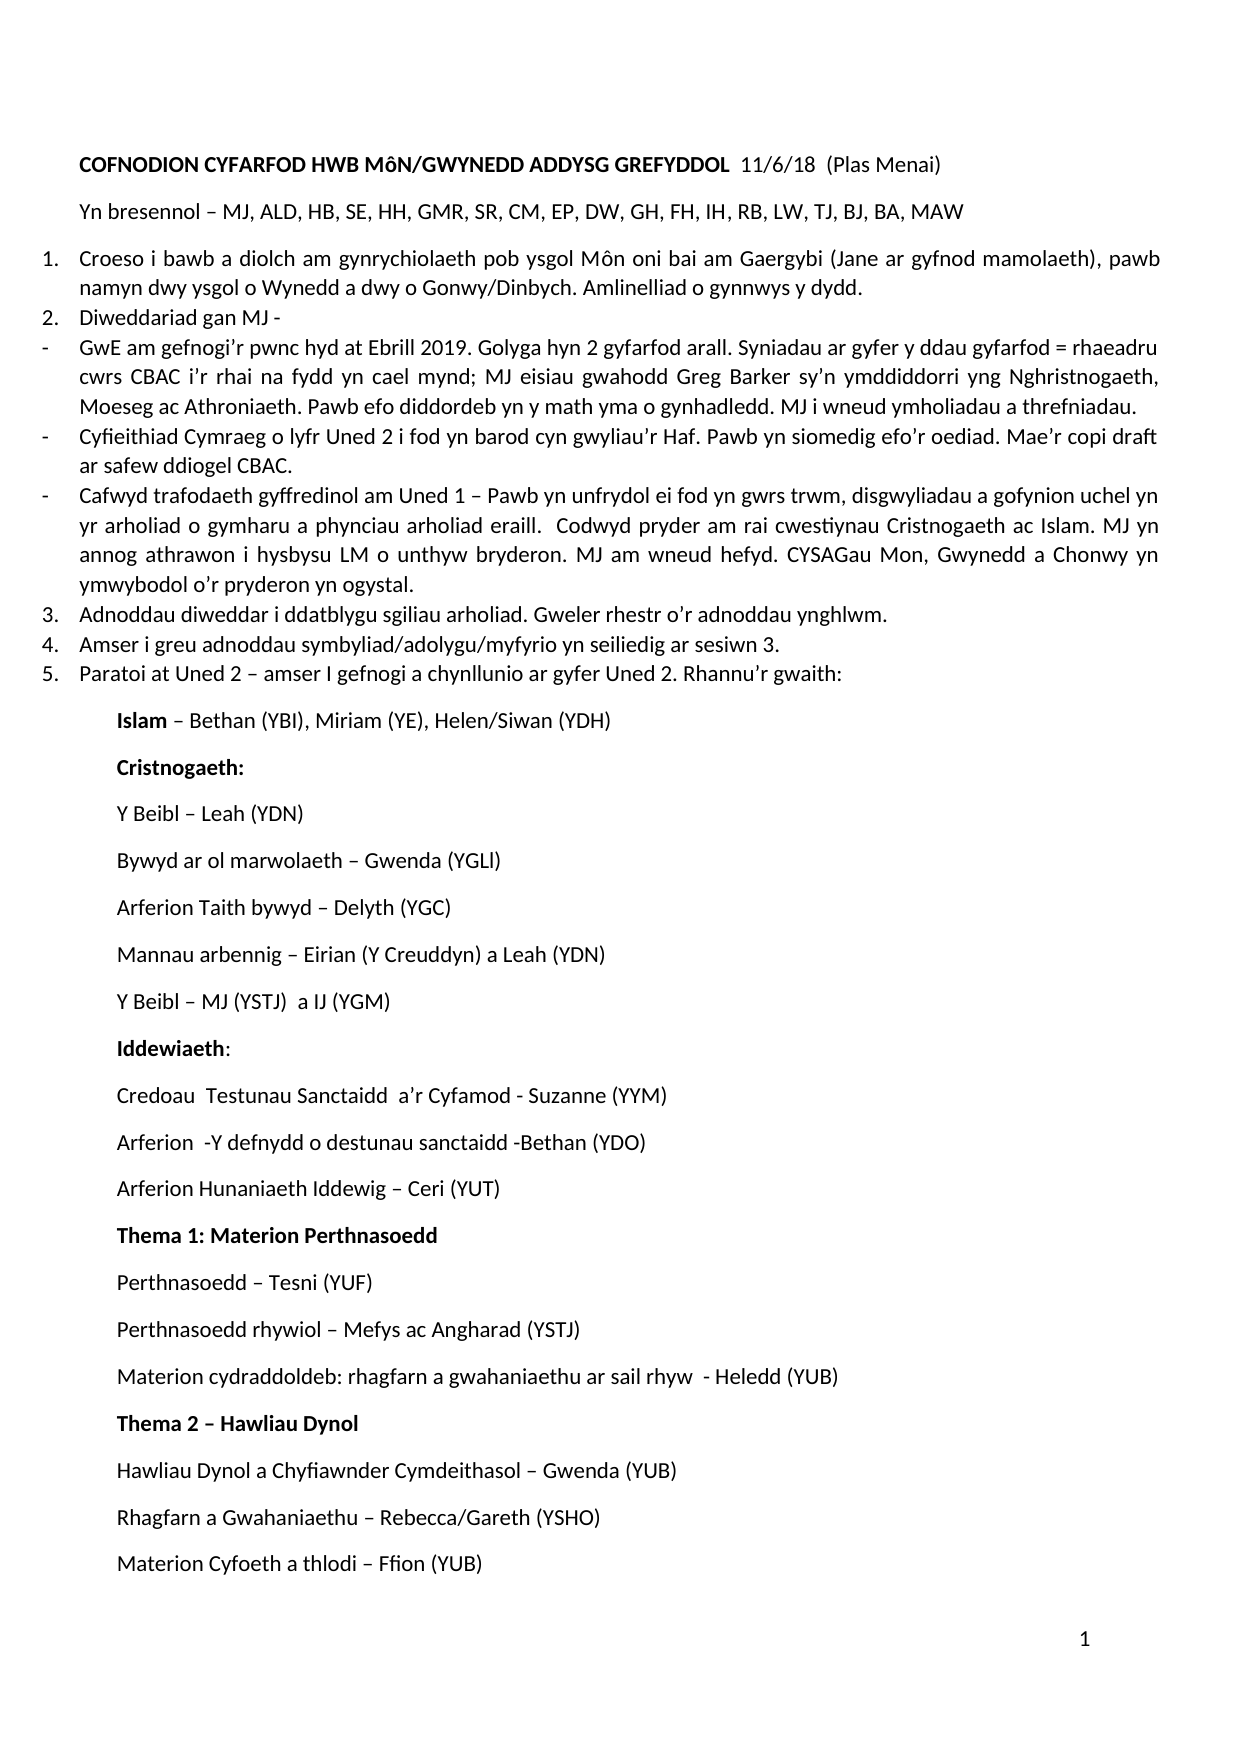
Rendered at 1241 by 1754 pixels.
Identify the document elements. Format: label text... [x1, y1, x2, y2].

text Thema 1: Materion Perthnasoedd [79, 1221, 1161, 1249]
text Iddewiaeth: [79, 1034, 1161, 1062]
text Y Beibl – MJ (YSTJ) a IJ (YGM) [79, 987, 1161, 1015]
text Materion Cyfoeth a thlodi – Ffion (YUB) [79, 1549, 1161, 1577]
text COFNODION CYFARFOD HWB MôN/GWYNEDD ADDYSG GREFYDDOL 11/6/18 (Plas Menai) [79, 150, 1161, 178]
list Cafwyd trafodaeth gyffredinol am Uned 1 – Pawb yn unfrydol ei fod yn gwrs trwm, disgwyliadau a gofynion uchel yn yr arholiad o gymharu a phynciau arholiad eraill. Codwyd pryder am rai cwestiynau Cristnogaeth ac Islam. MJ yn annog athrawon i hysbysu LM o unthyw bryderon. MJ am wneud hefyd. CYSAGau Mon, Gwynedd a Chonwy yn ymwybodol o’r pryderon yn ogystal. [42, 481, 1161, 598]
list GwE am gefnogi’r pwnc hyd at Ebrill 2019. Golyga hyn 2 gyfarfod arall. Syniadau ar gyfer y ddau gyfarfod = rhaeadru cwrs CBAC i’r rhai na fydd yn cael mynd; MJ eisiau gwahodd Greg Barker sy’n ymddiddorri yng Nghristnogaeth, Moeseg ac Athroniaeth. Pawb efo diddordeb yn y math yma o gynhadledd. MJ i wneud ymholiadau a threfniadau. [42, 333, 1161, 420]
text Materion cydraddoldeb: rhagfarn a gwahaniaethu ar sail rhyw - Heledd (YUB) [79, 1362, 1161, 1390]
text Arferion -Y defnydd o destunau sanctaidd -Bethan (YDO) [79, 1128, 1161, 1156]
list Paratoi at Uned 2 – amser I gefnogi a chynllunio ar gyfer Uned 2. Rhannu’r gwaith: [42, 659, 1161, 687]
text Credoau Testunau Sanctaidd a’r Cyfamod - Suzanne (YYM) [79, 1081, 1161, 1109]
text Thema 2 – Hawliau Dynol [79, 1409, 1161, 1437]
text Yn bresennol – MJ, ALD, HB, SE, HH, GMR, SR, CM, EP, DW, GH, FH, IH, RB, LW, TJ, BJ, BA, MAW [79, 197, 1161, 225]
list Amser i greu adnoddau symbyliad/adolygu/myfyrio yn seiliedig ar sesiwn 3. [42, 630, 1161, 658]
text Bywyd ar ol marwolaeth – Gwenda (YGLl) [79, 846, 1161, 874]
text Y Beibl – Leah (YDN) [79, 799, 1161, 827]
list Diweddariad gan MJ - [42, 303, 1161, 331]
list Croeso i bawb a diolch am gynrychiolaeth pob ysgol Môn oni bai am Gaergybi (Jane ar gyfnod mamolaeth), pawb namyn dwy ysgol o Wynedd a dwy o Gonwy/Dinbych. Amlinelliad o gynnwys y dydd. [42, 244, 1161, 301]
list Adnoddau diweddar i ddatblygu sgiliau arholiad. Gweler rhestr o’r adnoddau ynghlwm. [42, 600, 1161, 628]
text Islam – Bethan (YBI), Miriam (YE), Helen/Siwan (YDH) [79, 706, 1161, 734]
text Cristnogaeth: [79, 753, 1161, 781]
text Arferion Taith bywyd – Delyth (YGC) [79, 893, 1161, 921]
text Arferion Hunaniaeth Iddewig – Ceri (YUT) [79, 1174, 1161, 1202]
text Mannau arbennig – Eirian (Y Creuddyn) a Leah (YDN) [79, 940, 1161, 968]
text Perthnasoedd – Tesni (YUF) [79, 1268, 1161, 1296]
list Cyfieithiad Cymraeg o lyfr Uned 2 i fod yn barod cyn gwyliau’r Haf. Pawb yn siomedig efo’r oediad. Mae’r copi draft ar safew ddiogel CBAC. [42, 422, 1161, 479]
text Rhagfarn a Gwahaniaethu – Rebecca/Gareth (YSHO) [79, 1503, 1161, 1531]
text Perthnasoedd rhywiol – Mefys ac Angharad (YSTJ) [79, 1315, 1161, 1343]
text Hawliau Dynol a Chyfiawnder Cymdeithasol – Gwenda (YUB) [79, 1456, 1161, 1484]
